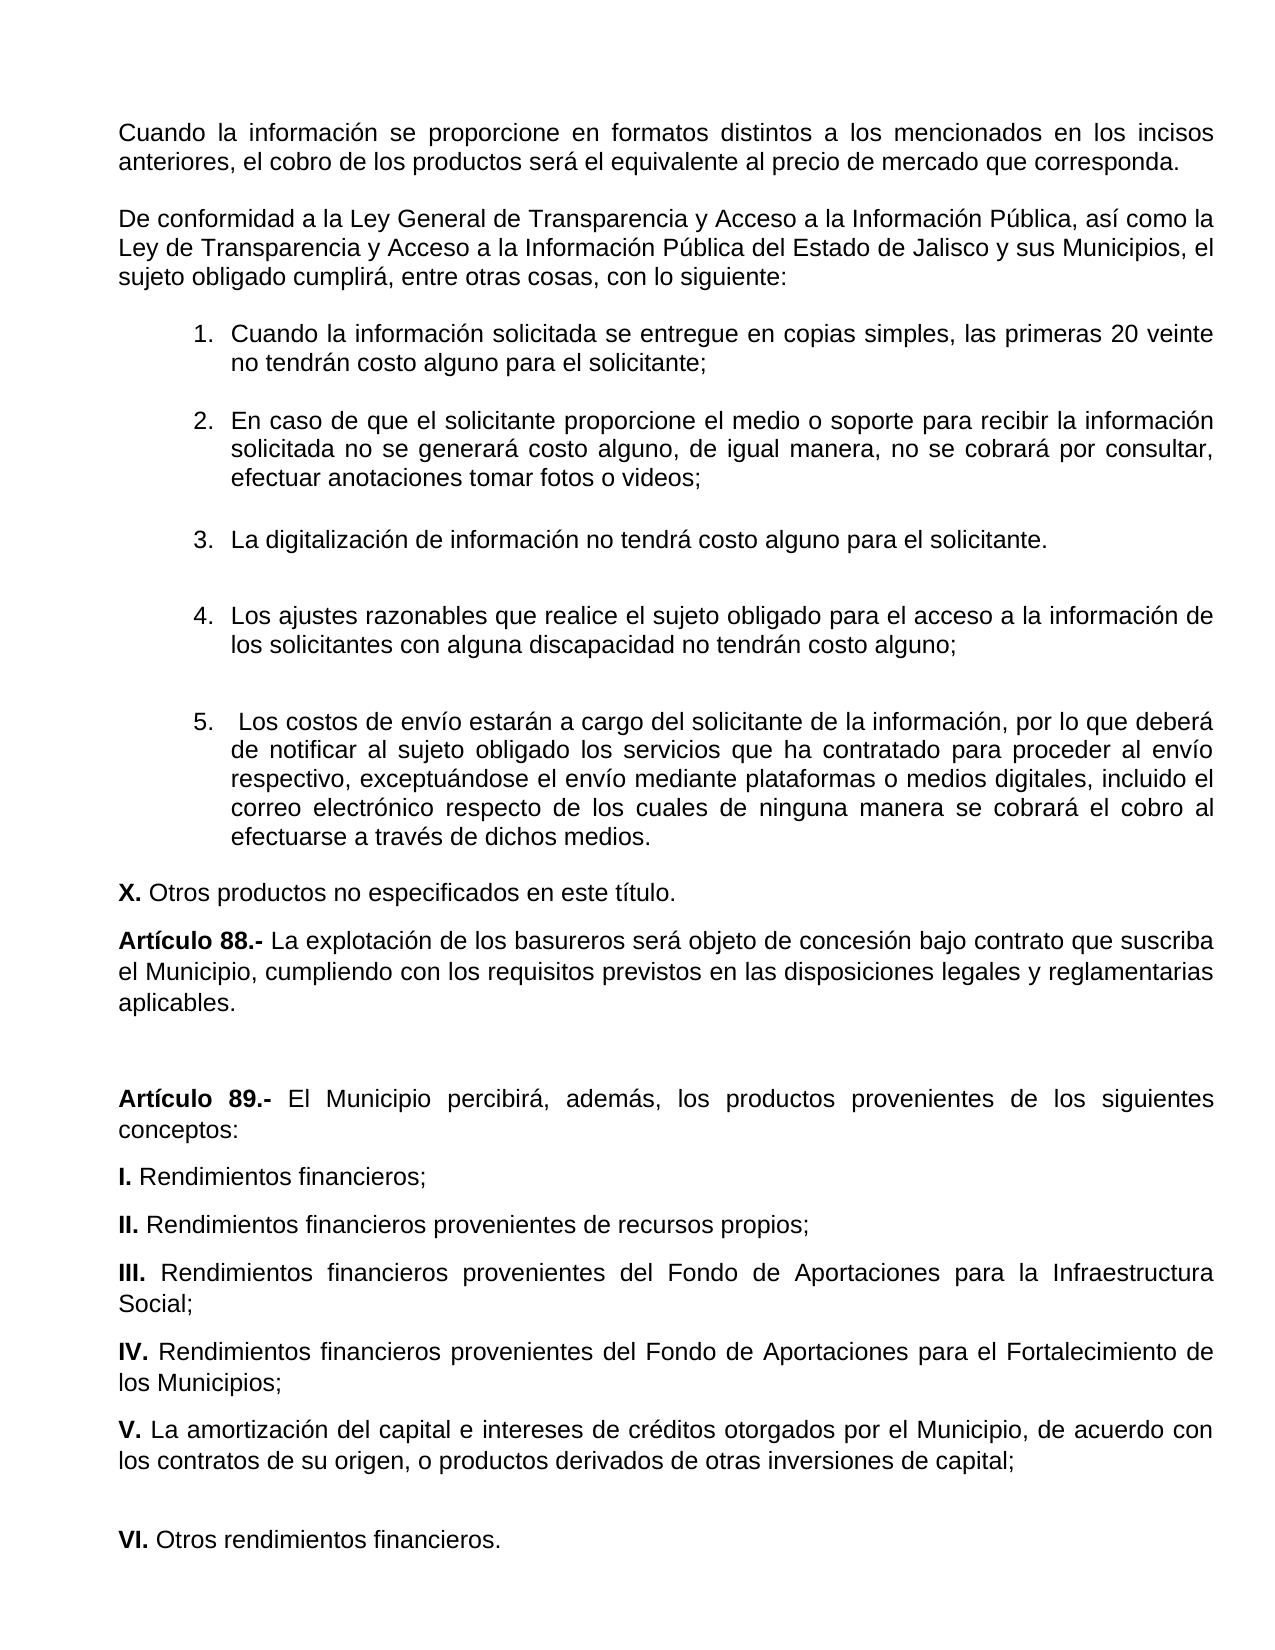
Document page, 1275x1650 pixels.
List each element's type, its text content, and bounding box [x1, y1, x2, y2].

text Cuando la información se proporcione en formatos distintos a los mencionados en los incisos anteriores, el cobro de los productos será el equivalente al precio de mercado que corresponda. [118, 118, 1216, 176]
list Los costos de envío estarán a cargo del solicitante de la información, por lo que deberá de notificar al sujeto obligado los servicios que ha contratado para proceder al envío respectivo, exceptuándose el envío mediante plataformas o medios digitales, incluido el correo electrónico respecto de los cuales de ninguna manera se cobrará el cobro al efectuarse a través de dichos medios. [193, 707, 1216, 850]
text IV. Rendimientos financieros provenientes del Fondo de Aportaciones para el Fortalecimiento de los Municipios; [118, 1336, 1216, 1396]
list Los ajustes razonables que realice el sujeto obligado para el acceso a la información de los solicitantes con alguna discapacidad no tendrán costo alguno; [193, 601, 1216, 659]
text X. Otros productos no especificados en este título. [118, 878, 1216, 907]
text Artículo 88.- La explotación de los basureros será objeto de concesión bajo contrato que suscriba el Municipio, cumpliendo con los requisitos previstos en las disposiciones legales y reglamentarias aplicables. [118, 926, 1216, 1017]
text De conformidad a la Ley General de Transparencia y Acceso a la Información Pública, así como la Ley de Transparencia y Acceso a la Información Pública del Estado de Jalisco y sus Municipios, el sujeto obligado cumplirá, entre otras cosas, con lo siguiente: [118, 204, 1216, 291]
text II. Rendimientos financieros provenientes de recursos propios; [118, 1210, 1216, 1239]
text I. Rendimientos financieros; [118, 1162, 1216, 1191]
text III. Rendimientos financieros provenientes del Fondo de Aportaciones para la Infraestructura Social; [118, 1258, 1216, 1317]
list La digitalización de información no tendrá costo alguno para el solicitante. [193, 525, 1216, 554]
text VI. Otros rendimientos financieros. [118, 1525, 1216, 1554]
list Cuando la información solicitada se entregue en copias simples, las primeras 20 veinte no tendrán costo alguno para el solicitante; [193, 319, 1216, 377]
text V. La amortización del capital e intereses de créditos otorgados por el Municipio, de acuerdo con los contratos de su origen, o productos derivados de otras inversiones de capital; [118, 1415, 1216, 1506]
text Artículo 89.- El Municipio percibirá, además, los productos provenientes de los siguientes conceptos: [118, 1083, 1216, 1143]
list En caso de que el solicitante proporcione el medio o soporte para recibir la información solicitada no se generará costo alguno, de igual manera, no se cobrará por consultar, efectuar anotaciones tomar fotos o videos; [193, 406, 1216, 492]
